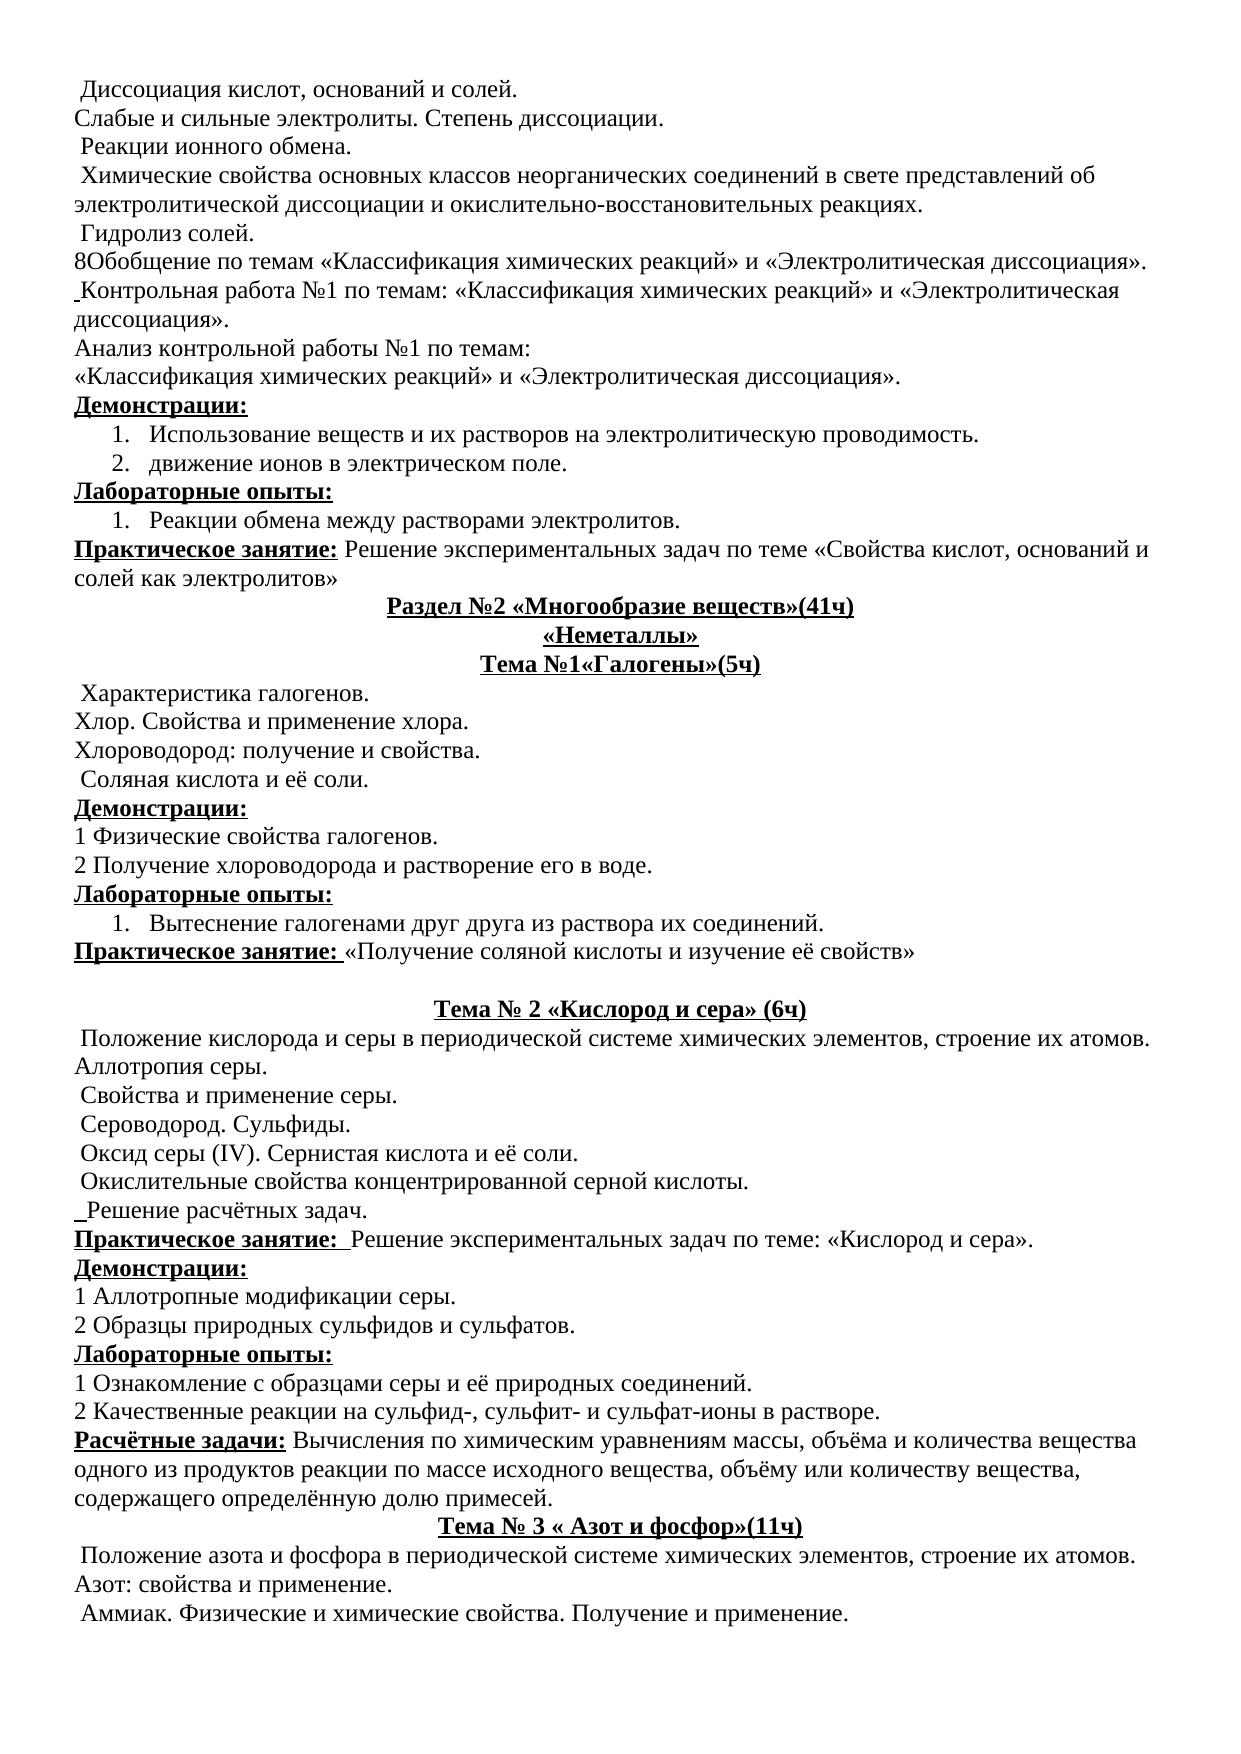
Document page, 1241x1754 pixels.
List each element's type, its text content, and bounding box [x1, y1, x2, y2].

text Раздел №2 «Многообразие веществ»(41ч) [74, 591, 1167, 620]
text Хлороводород: получение и свойства. [74, 735, 1167, 764]
text Практическое занятие: Решение экспериментальных задач по теме: «Кислород и сера». [74, 1224, 1167, 1253]
text Демонстрации: [74, 390, 1167, 419]
text Анализ контрольной работы №1 по темам: [74, 333, 1167, 361]
text Решение расчётных задач. [74, 1195, 1167, 1224]
text Химические свойства основных классов неорганических соединений в свете представлений об электролитической диссоциации и окислительно-восстановительных реакциях. [74, 160, 1167, 218]
list Использование веществ и их растворов на электролитическую проводимость. [111, 419, 1167, 448]
text 1 Аллотропные модификации серы. [74, 1281, 1167, 1310]
text Лабораторные опыты: [74, 879, 1167, 908]
text Положение кислорода и серы в периодической системе химических элементов, строение их атомов. Аллотропия серы. [74, 1023, 1167, 1080]
text Практическое занятие: «Получение соляной кислоты и изучение её свойств» [74, 936, 1167, 965]
text Слабые и сильные электролиты. Степень диссоциации. [74, 103, 1167, 131]
text Характеристика галогенов. [74, 678, 1167, 706]
text Тема №1«Галогены»(5ч) [74, 649, 1167, 678]
text Оксид серы (IV). Сернистая кислота и её соли. [74, 1138, 1167, 1166]
text Гидролиз солей. [74, 218, 1167, 246]
text 2 Получение хлороводорода и растворение его в воде. [74, 850, 1167, 879]
text Контрольная работа №1 по темам: «Классификация химических реакций» и «Электролитическая диссоциация». [74, 275, 1167, 333]
text Реакции ионного обмена. [74, 131, 1167, 160]
text Диссоциация кислот, оснований и солей. [74, 74, 1167, 103]
text Соляная кислота и её соли. [74, 764, 1167, 793]
text Аммиак. Физические и химические свойства. Получение и применение. [74, 1598, 1167, 1626]
text Расчётные задачи: Вычисления по химическим уравнениям массы, объёма и количества вещества одного из продуктов реакции по массе исходного вещества, объёму или количеству вещества, содержащего определённую долю примесей. [74, 1425, 1167, 1511]
text Хлор. Свойства и применение хлора. [74, 706, 1167, 735]
text Лабораторные опыты: [74, 476, 1167, 505]
text Демонстрации: [74, 1253, 1167, 1281]
text 1 Физические свойства галогенов. [74, 821, 1167, 850]
text «Неметаллы» [74, 620, 1167, 649]
text 2 Качественные реакции на сульфид-, сульфит- и сульфат-ионы в растворе. [74, 1396, 1167, 1425]
text 2 Образцы природных сульфидов и сульфатов. [74, 1310, 1167, 1339]
text 8Обобщение по темам «Классификация химических реакций» и «Электролитическая диссоциация». [74, 246, 1167, 275]
text Тема № 2 «Кислород и сера» (6ч) [74, 994, 1167, 1023]
text 1 Ознакомление с образцами серы и её природных соединений. [74, 1368, 1167, 1396]
list Реакции обмена между растворами электролитов. [111, 505, 1167, 534]
text Сероводород. Сульфиды. [74, 1109, 1167, 1138]
text Практическое занятие: Решение экспериментальных задач по теме «Свойства кислот, оснований и солей как электролитов» [74, 534, 1167, 591]
list Вытеснение галогенами друг друга из раствора их соединений. [111, 908, 1167, 936]
text Положение азота и фосфора в периодической системе химических элементов, строение их атомов. Азот: свойства и применение. [74, 1540, 1167, 1598]
text Свойства и применение серы. [74, 1080, 1167, 1109]
text «Классификация химических реакций» и «Электролитическая диссоциация». [74, 361, 1167, 390]
list движение ионов в электрическом поле. [111, 448, 1167, 476]
text Тема № 3 « Азот и фосфор»(11ч) [74, 1511, 1167, 1540]
text Лабораторные опыты: [74, 1339, 1167, 1368]
text Демонстрации: [74, 793, 1167, 821]
text Окислительные свойства концентрированной серной кислоты. [74, 1166, 1167, 1195]
